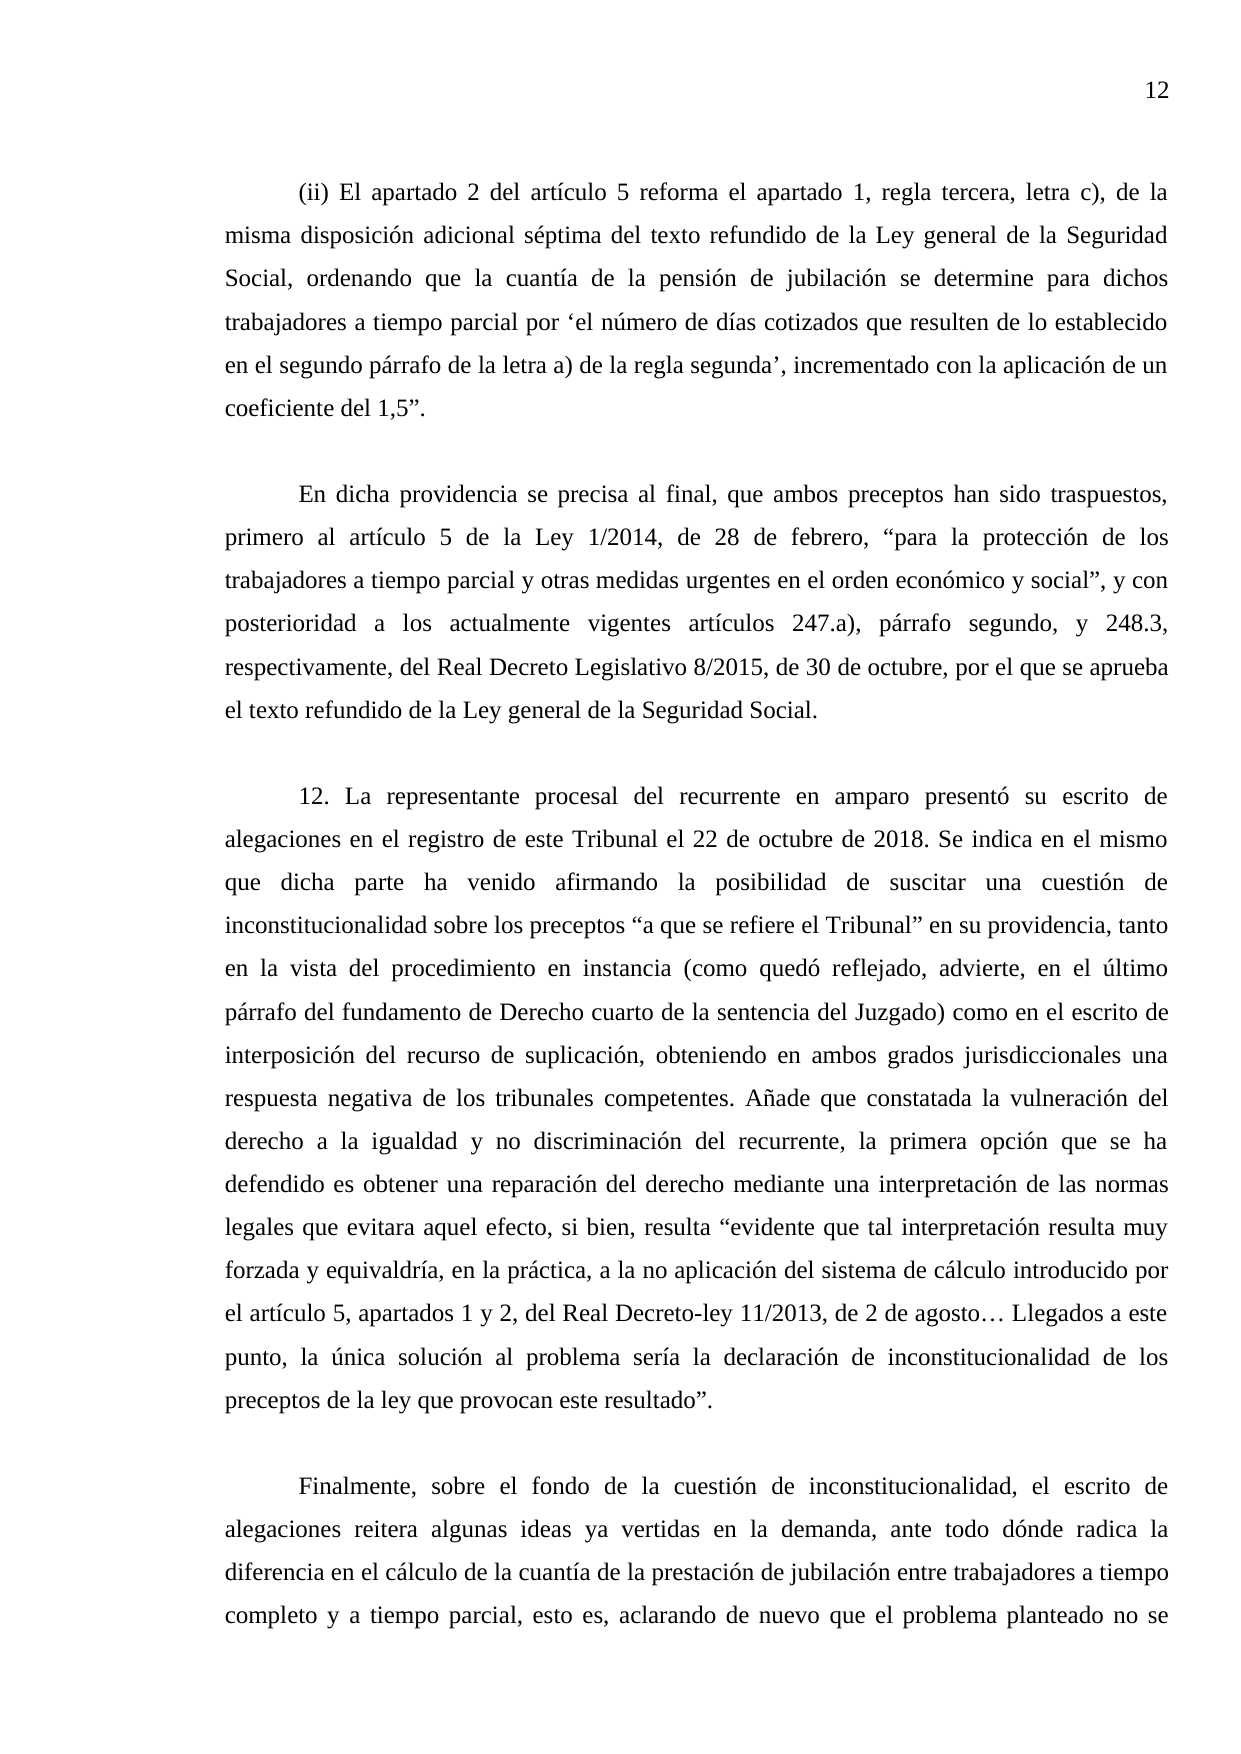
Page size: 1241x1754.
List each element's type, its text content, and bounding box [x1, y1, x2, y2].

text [224, 1471, 1169, 1629]
text En dicha providencia se precisa al final, que ambos preceptos han sido traspuestos, primero al artículo 5 de la Ley 1/2014, de 28 de febrero, “para la protección de los trabajadores a tiempo parcial y otras medidas urgentes en el orden económico y social”, y con posterioridad a los actualmente vigentes artículos 247.a), párrafo segundo, y 248.3, respectivamente, del Real Decreto Legislativo 8/2015, de 30 de octubre, por el que se aprueba el texto refundido de la Ley general de la Seguridad Social. [224, 479, 1169, 723]
text (ii) El apartado 2 del artículo 5 reforma el apartado 1, regla tercera, letra c), de la misma disposición adicional séptima del texto refundido de la Ley general de la Seguridad Social, ordenando que la cuantía de la pensión de jubilación se determine para dichos trabajadores a tiempo parcial por ‘el número de días cotizados que resulten de lo establecido en el segundo párrafo de la letra a) de la regla segunda’, incrementado con la aplicación de un coeficiente del 1,5”. [224, 177, 1169, 422]
text 12. La representante procesal del recurrente en amparo presentó su escrito de alegaciones en el registro de este Tribunal el 22 de octubre de 2018. Se indica en el mismo que dicha parte ha venido afirmando la posibilidad de suscitar una cuestión de inconstitucionalidad sobre los preceptos “a que se refiere el Tribunal” en su providencia, tanto en la vista del procedimiento en instancia (como quedó reflejado, advierte, en el último párrafo del fundamento de Derecho cuarto de la sentencia del Juzgado) como en el escrito de interposición del recurso de suplicación, obteniendo en ambos grados jurisdiccionales una respuesta negativa de los tribunales competentes. Añade que constatada la vulneración del derecho a la igualdad y no discriminación del recurrente, la primera opción que se ha defendido es obtener una reparación del derecho mediante una interpretación de las normas legales que evitara aquel efecto, si bien, resulta “evidente que tal interpretación resulta muy forzada y equivaldría, en la práctica, a la no aplicación del sistema de cálculo introducido por el artículo 5, apartados 1 y 2, del Real Decreto-ley 11/2013, de 2 de agosto… Llegados a este punto, la única solución al problema sería la declaración de inconstitucionalidad de los preceptos de la ley que provocan este resultado”. [224, 781, 1169, 1413]
